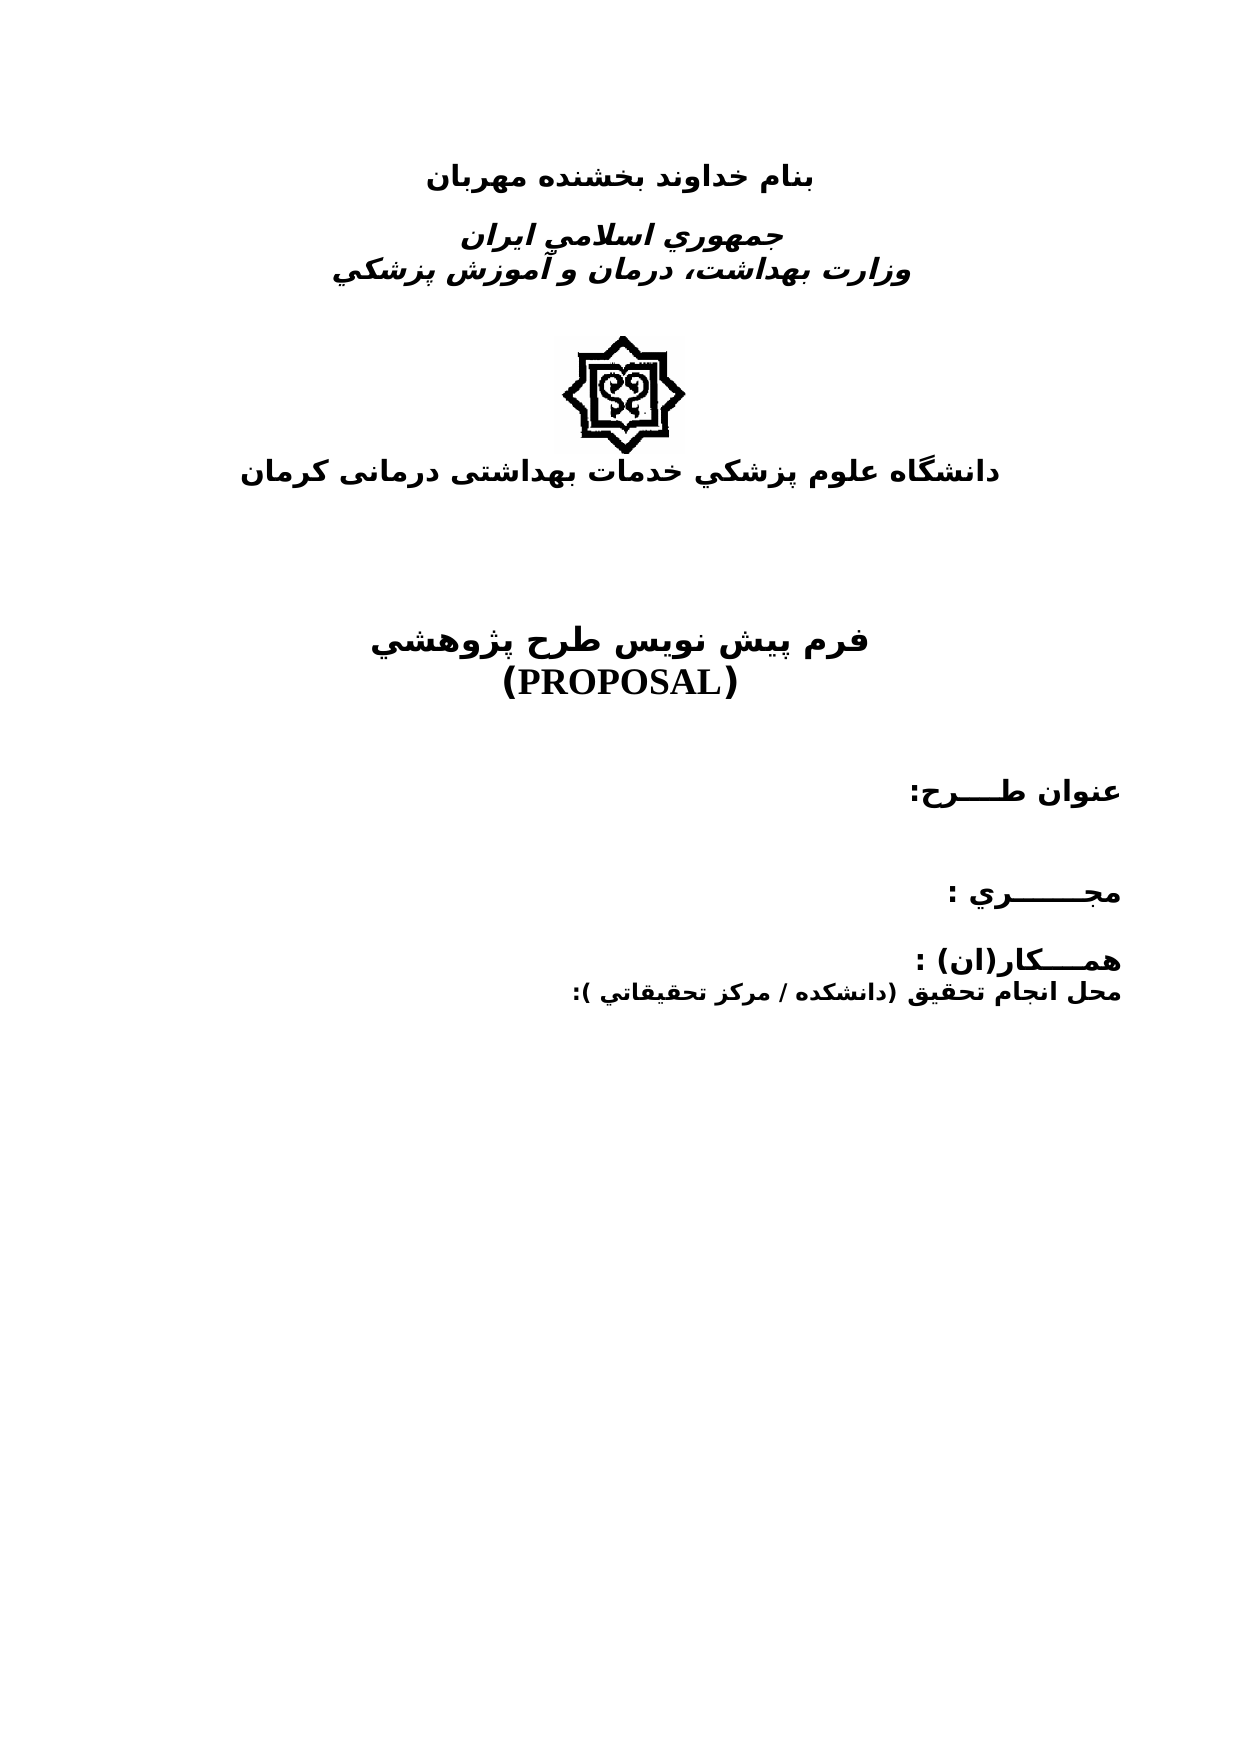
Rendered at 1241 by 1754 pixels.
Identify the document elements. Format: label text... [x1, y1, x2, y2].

title بنام خداوند بخشنده مهربان [118, 159, 1122, 193]
text عنوان طــــرح: [118, 774, 1122, 808]
subtitle فرم پيش نويس طرح پژوهشي [118, 621, 1122, 660]
text همــــكار(ان) : [118, 943, 1122, 977]
subtitle دانشگاه علوم پزشكي خدمات بهداشتی درمانی كرمان [118, 454, 1122, 488]
text وزارت بهداشت، درمان و آموزش پزشكي [118, 253, 1122, 287]
text (PROPOSAL) [118, 660, 1122, 704]
text محل انجام تحقيق (دانشكده / مركز تحقيقاتي ): [118, 977, 1122, 1006]
text جمهوري اسلامي ايران [118, 219, 1122, 253]
text مجـــــــري : [118, 875, 1122, 909]
